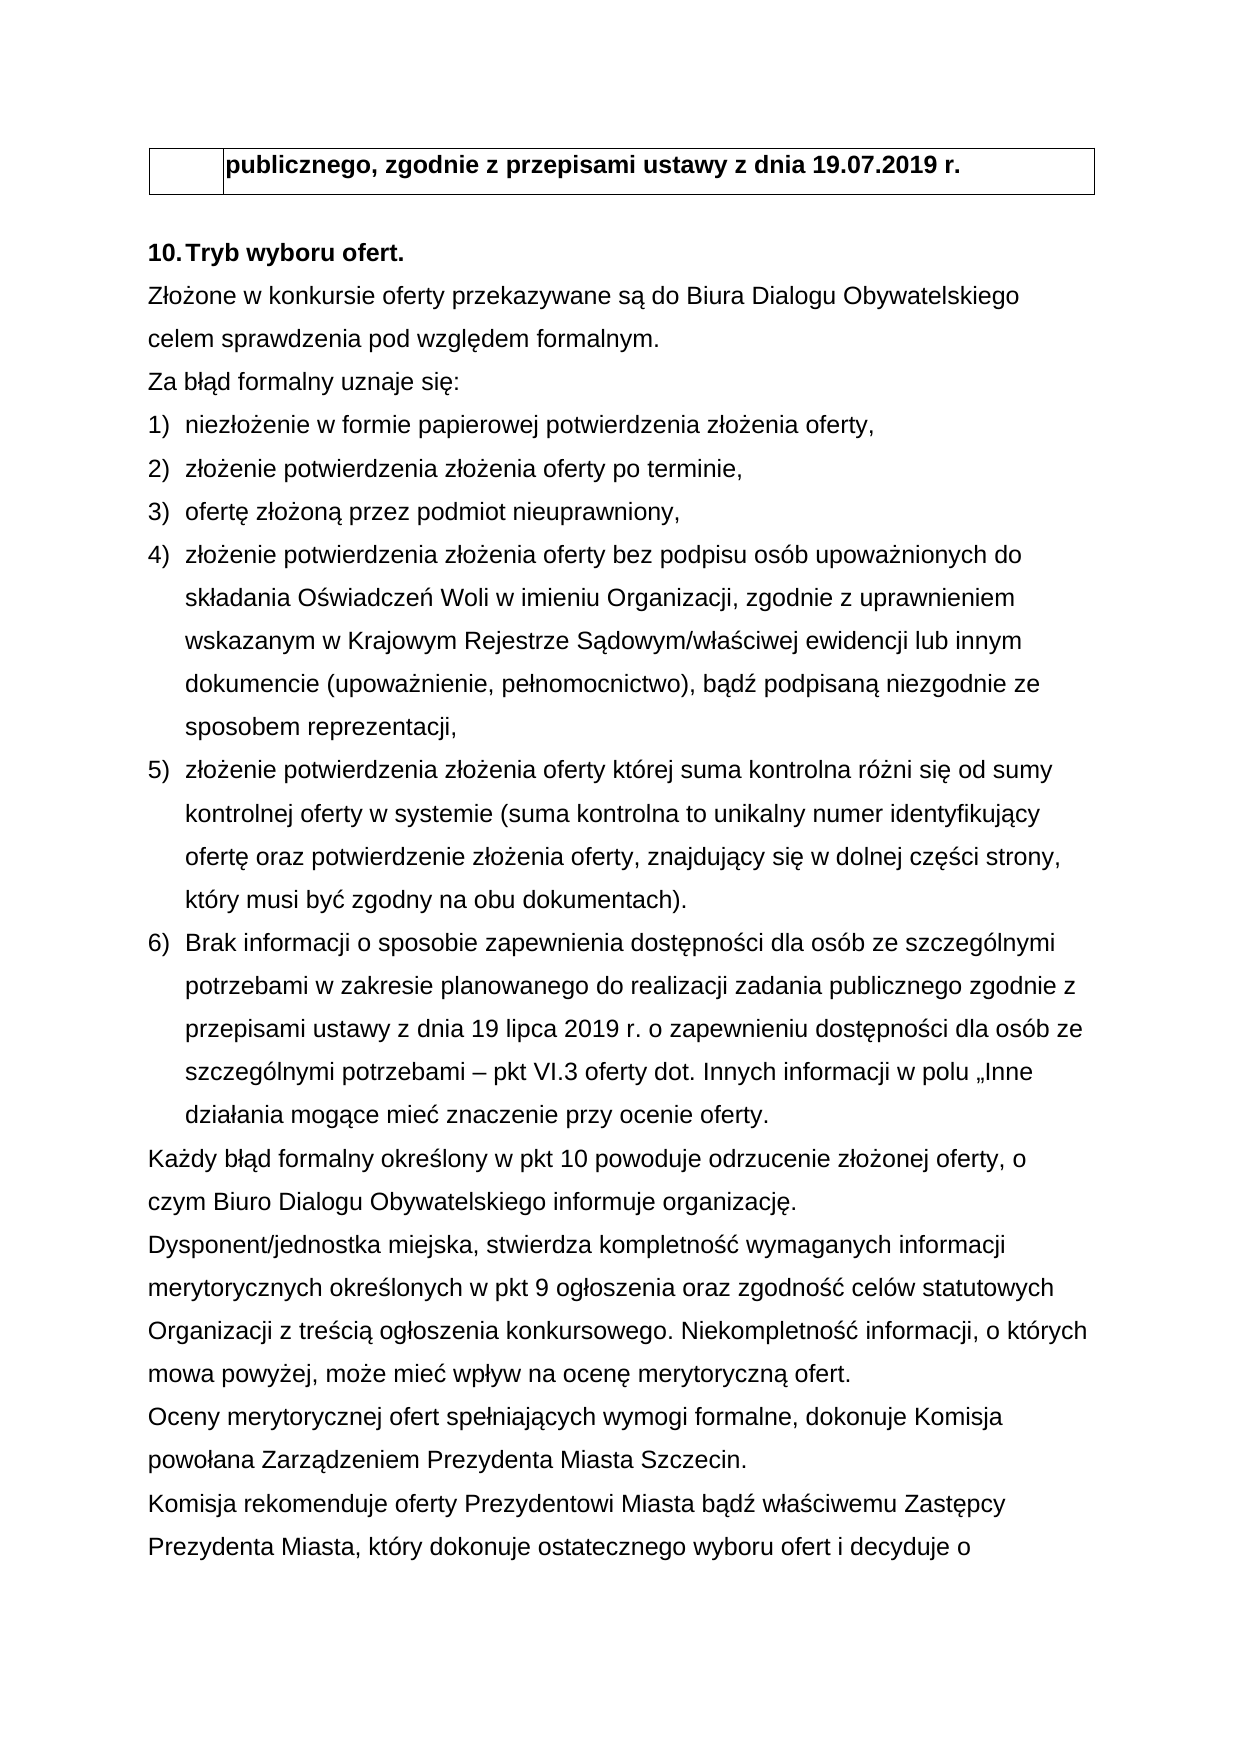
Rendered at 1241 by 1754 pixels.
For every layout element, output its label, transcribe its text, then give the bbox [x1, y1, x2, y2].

list Tryb wyboru ofert. [148, 238, 1092, 267]
list Brak informacji o sposobie zapewnienia dostępności dla osób ze szczególnymi potrzebami w zakresie planowanego do realizacji zadania publicznego zgodnie z przepisami ustawy z dnia 19 lipca 2019 r. o zapewnieniu dostępności dla osób ze szczególnymi potrzebami – pkt VI.3 oferty dot. Innych informacji w polu „Inne działania mogące mieć znaczenie przy ocenie oferty. [148, 928, 1092, 1129]
text Oceny merytorycznej ofert spełniających wymogi formalne, dokonuje Komisja powołana Zarządzeniem Prezydenta Miasta Szczecin. [148, 1402, 1092, 1474]
list złożenie potwierdzenia złożenia oferty po terminie, [148, 453, 1092, 482]
text Dysponent/jednostka miejska, stwierdza kompletność wymaganych informacji merytorycznych określonych w pkt 9 ogłoszenia oraz zgodność celów statutowych Organizacji z treścią ogłoszenia konkursowego. Niekompletność informacji, o których mowa powyżej, może mieć wpływ na ocenę merytoryczną ofert. [148, 1230, 1092, 1388]
table_cell [150, 149, 223, 194]
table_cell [224, 149, 1094, 194]
list niezłożenie w formie papierowej potwierdzenia złożenia oferty, [148, 410, 1092, 439]
list złożenie potwierdzenia złożenia oferty której suma kontrolna różni się od sumy kontrolnej oferty w systemie (suma kontrolna to unikalny numer identyfikujący ofertę oraz potwierdzenie złożenia oferty, znajdujący się w dolnej części strony, który musi być zgodny na obu dokumentach). [148, 755, 1092, 913]
list złożenie potwierdzenia złożenia oferty bez podpisu osób upoważnionych do składania Oświadczeń Woli w imieniu Organizacji, zgodnie z uprawnieniem wskazanym w Krajowym Rejestrze Sądowym/właściwej ewidencji lub innym dokumencie (upoważnienie, pełnomocnictwo), bądź podpisaną niezgodnie ze sposobem reprezentacji, [148, 540, 1092, 741]
text Każdy błąd formalny określony w pkt 10 powoduje odrzucenie złożonej oferty, o czym Biuro Dialogu Obywatelskiego informuje organizację. [148, 1143, 1092, 1215]
text Złożone w konkursie oferty przekazywane są do Biura Dialogu Obywatelskiego celem sprawdzenia pod względem formalnym. [148, 281, 1092, 353]
text Za błąd formalny uznaje się: [148, 367, 1092, 396]
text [148, 1488, 1092, 1560]
list ofertę złożoną przez podmiot nieuprawniony, [148, 497, 1092, 525]
